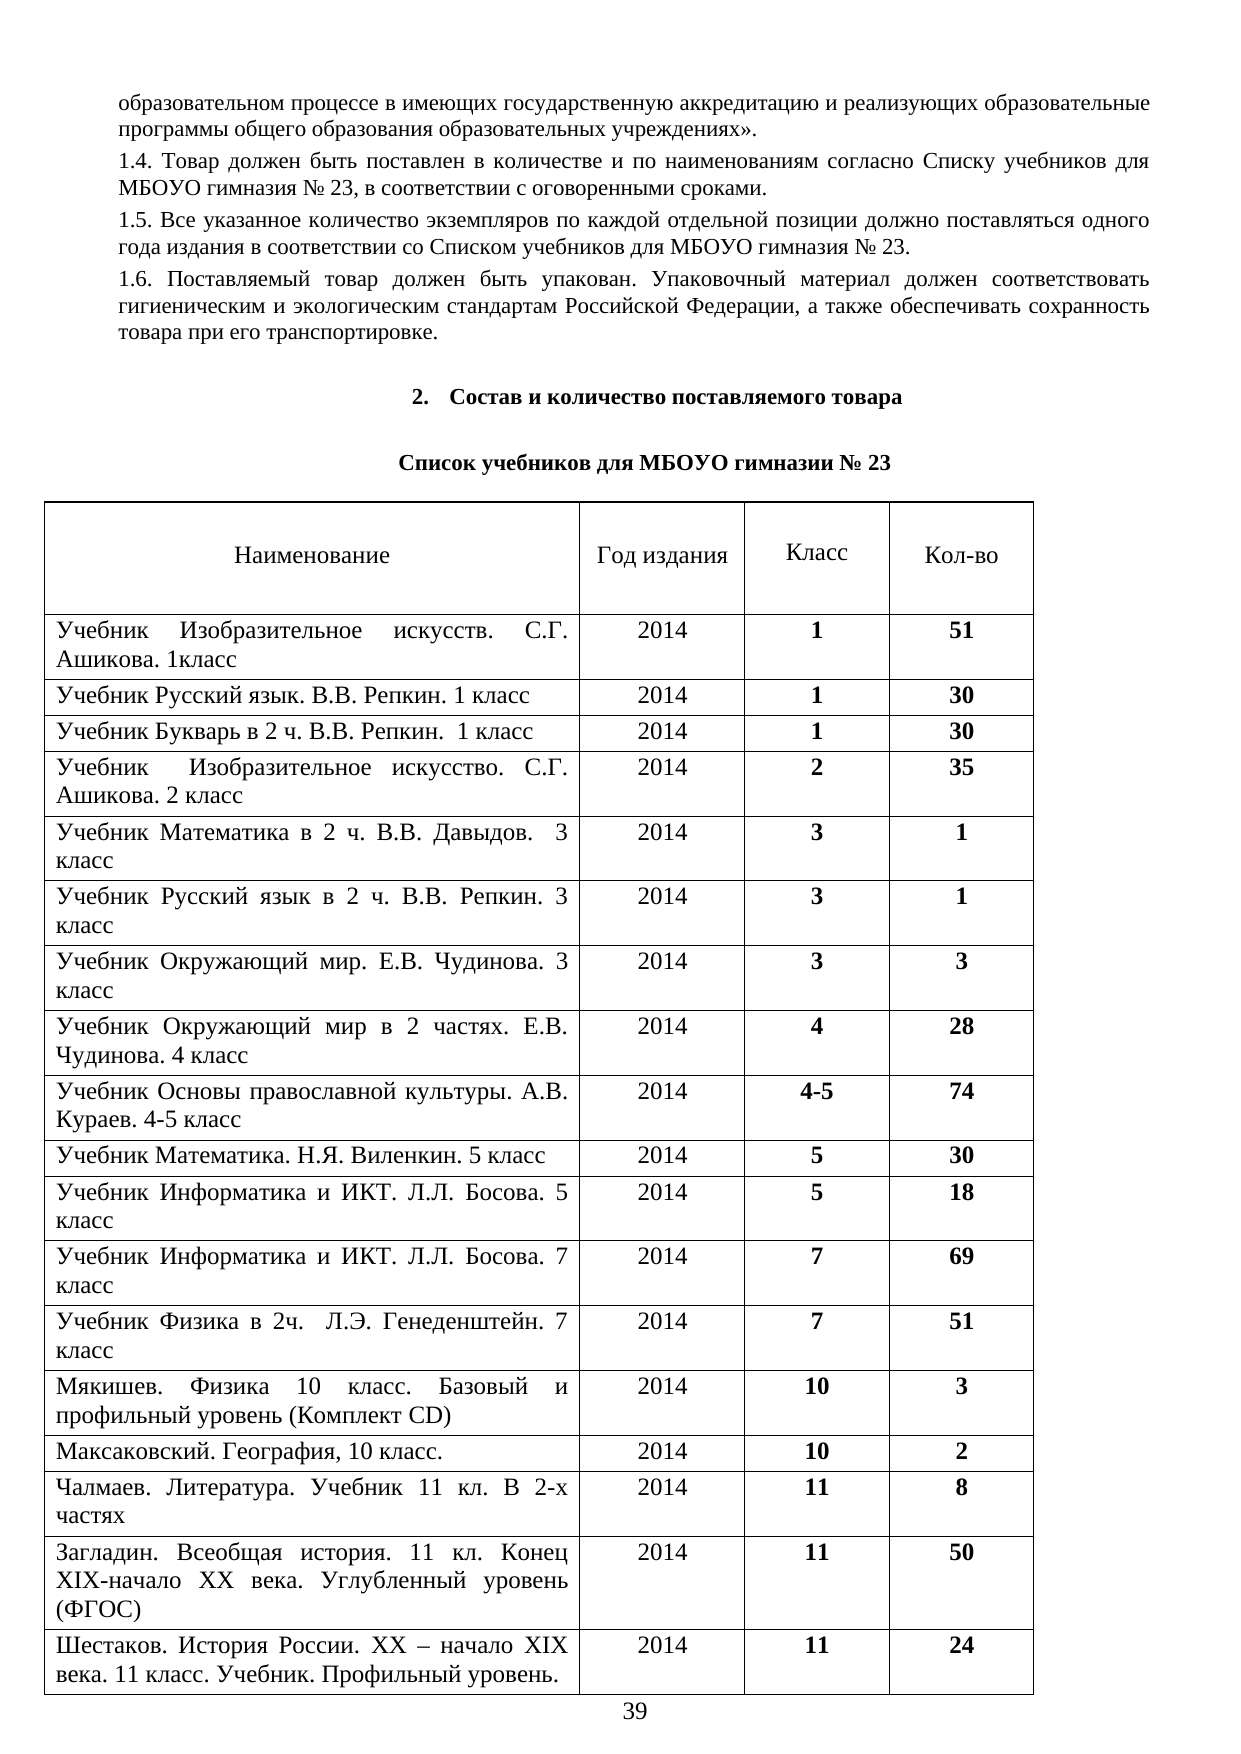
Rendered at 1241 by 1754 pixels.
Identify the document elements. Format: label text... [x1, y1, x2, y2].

table_cell 2014 [580, 817, 744, 880]
table_cell Учебник Окружающий мир. Е.В. Чудинова. 3 класс [45, 946, 579, 1010]
table_cell 10 [745, 1371, 889, 1435]
table_cell Учебник Букварь в 2 ч. В.В. Репкин. 1 класс [45, 716, 579, 751]
table_cell 2014 [580, 752, 744, 816]
table_cell 24 [890, 1630, 1033, 1694]
table_cell 10 [745, 1436, 889, 1471]
table_header Кол-во [890, 503, 1033, 614]
table_cell 3 [745, 946, 889, 1010]
text 1.6. Поставляемый товар должен быть упакован. Упаковочный материал должен соответствовать гигиеническим и экологическим стандартам Российской Федерации, а также обеспечивать сохранность товара при его транспортировке. [118, 266, 1152, 344]
table_cell Учебник Информатика и ИКТ. Л.Л. Босова. 5 класс [45, 1177, 579, 1240]
table_cell 30 [890, 1141, 1033, 1176]
table_cell 2014 [580, 1537, 744, 1629]
table_cell 8 [890, 1472, 1033, 1536]
table_cell Учебник Изобразительное искусство. С.Г. Ашикова. 2 класс [45, 752, 579, 816]
table_cell 3 [745, 817, 889, 880]
table_cell Учебник Русский язык в 2 ч. В.В. Репкин. 3 класс [45, 881, 579, 945]
table_cell 2014 [580, 1371, 744, 1435]
text 1.4. Товар должен быть поставлен в количестве и по наименованиям согласно Списку учебников для МБОУО гимназия № 23, в соответствии с оговоренными сроками. [118, 148, 1152, 200]
table_cell Шестаков. История России. XX – начало XIX века. 11 класс. Учебник. Профильный уровень. [45, 1630, 579, 1694]
table_cell 11 [745, 1537, 889, 1629]
table_cell 35 [890, 752, 1033, 816]
table_cell 2014 [580, 1436, 744, 1471]
table_cell 2014 [580, 615, 744, 679]
table_cell 5 [745, 1177, 889, 1240]
table_cell Мякишев. Физика 10 класс. Базовый и профильный уровень (Комплект CD) [45, 1371, 579, 1435]
text Список учебников для МБОУО гимназии № 23 [118, 449, 1152, 475]
table_cell 2014 [580, 1306, 744, 1370]
table_cell 28 [890, 1011, 1033, 1075]
table_cell 2014 [580, 1241, 744, 1305]
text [118, 89, 1152, 141]
table_cell 2014 [580, 946, 744, 1010]
text 1.5. Все указанное количество экземпляров по каждой отдельной позиции должно поставляться одного года издания в соответствии со Списком учебников для МБОУО гимназия № 23. [118, 207, 1152, 259]
table_cell 2014 [580, 881, 744, 945]
table_cell 5 [745, 1141, 889, 1176]
table_cell Чалмаев. Литература. Учебник 11 кл. В 2-х частях [45, 1472, 579, 1536]
table_cell 51 [890, 615, 1033, 679]
list Состав и количество поставляемого товара [162, 383, 1152, 410]
table_cell Загладин. Всеобщая история. 11 кл. Конец XIX-начало XX века. Углубленный уровень (ФГОС) [45, 1537, 579, 1629]
table_cell 69 [890, 1241, 1033, 1305]
table_cell Учебник Основы православной культуры. А.В. Кураев. 4-5 класс [45, 1076, 579, 1139]
table_cell 1 [745, 680, 889, 715]
table_cell 3 [745, 881, 889, 945]
table_cell 7 [745, 1306, 889, 1370]
table_cell 2 [745, 752, 889, 816]
table_cell 1 [745, 615, 889, 679]
table_cell 7 [745, 1241, 889, 1305]
table_cell 1 [890, 817, 1033, 880]
table_cell 2014 [580, 1011, 744, 1075]
table_cell 30 [890, 716, 1033, 751]
table_header Год издания [580, 503, 744, 614]
table_cell 74 [890, 1076, 1033, 1139]
table_cell Учебник Математика. Н.Я. Виленкин. 5 класс [45, 1141, 579, 1176]
table_header Класс [745, 503, 889, 614]
table_cell 1 [745, 716, 889, 751]
table_cell 2014 [580, 716, 744, 751]
table_header Наименование [45, 503, 579, 614]
table_cell 50 [890, 1537, 1033, 1629]
table_cell 2014 [580, 1076, 744, 1139]
table_cell Учебник Физика в 2ч. Л.Э. Генеденштейн. 7 класс [45, 1306, 579, 1370]
table_cell Учебник Русский язык. В.В. Репкин. 1 класс [45, 680, 579, 715]
table_cell 2014 [580, 1141, 744, 1176]
table_cell 51 [890, 1306, 1033, 1370]
table_cell 3 [890, 1371, 1033, 1435]
table_cell Учебник Окружающий мир в 2 частях. Е.В. Чудинова. 4 класс [45, 1011, 579, 1075]
table_cell 11 [745, 1472, 889, 1536]
table_cell 18 [890, 1177, 1033, 1240]
table_cell 4-5 [745, 1076, 889, 1139]
table_cell 30 [890, 680, 1033, 715]
table_cell 1 [890, 881, 1033, 945]
table_cell 2014 [580, 1630, 744, 1694]
table_cell Максаковский. География, 10 класс. [45, 1436, 579, 1471]
table_cell Учебник Изобразительное искусств. С.Г. Ашикова. 1класс [45, 615, 579, 679]
table_cell 11 [745, 1630, 889, 1694]
table_cell 2014 [580, 680, 744, 715]
table_cell Учебник Математика в 2 ч. В.В. Давыдов. 3 класс [45, 817, 579, 880]
table_cell 2014 [580, 1472, 744, 1536]
table_cell Учебник Информатика и ИКТ. Л.Л. Босова. 7 класс [45, 1241, 579, 1305]
table_cell 3 [890, 946, 1033, 1010]
table_cell 2 [890, 1436, 1033, 1471]
table_cell 2014 [580, 1177, 744, 1240]
table_cell 4 [745, 1011, 889, 1075]
